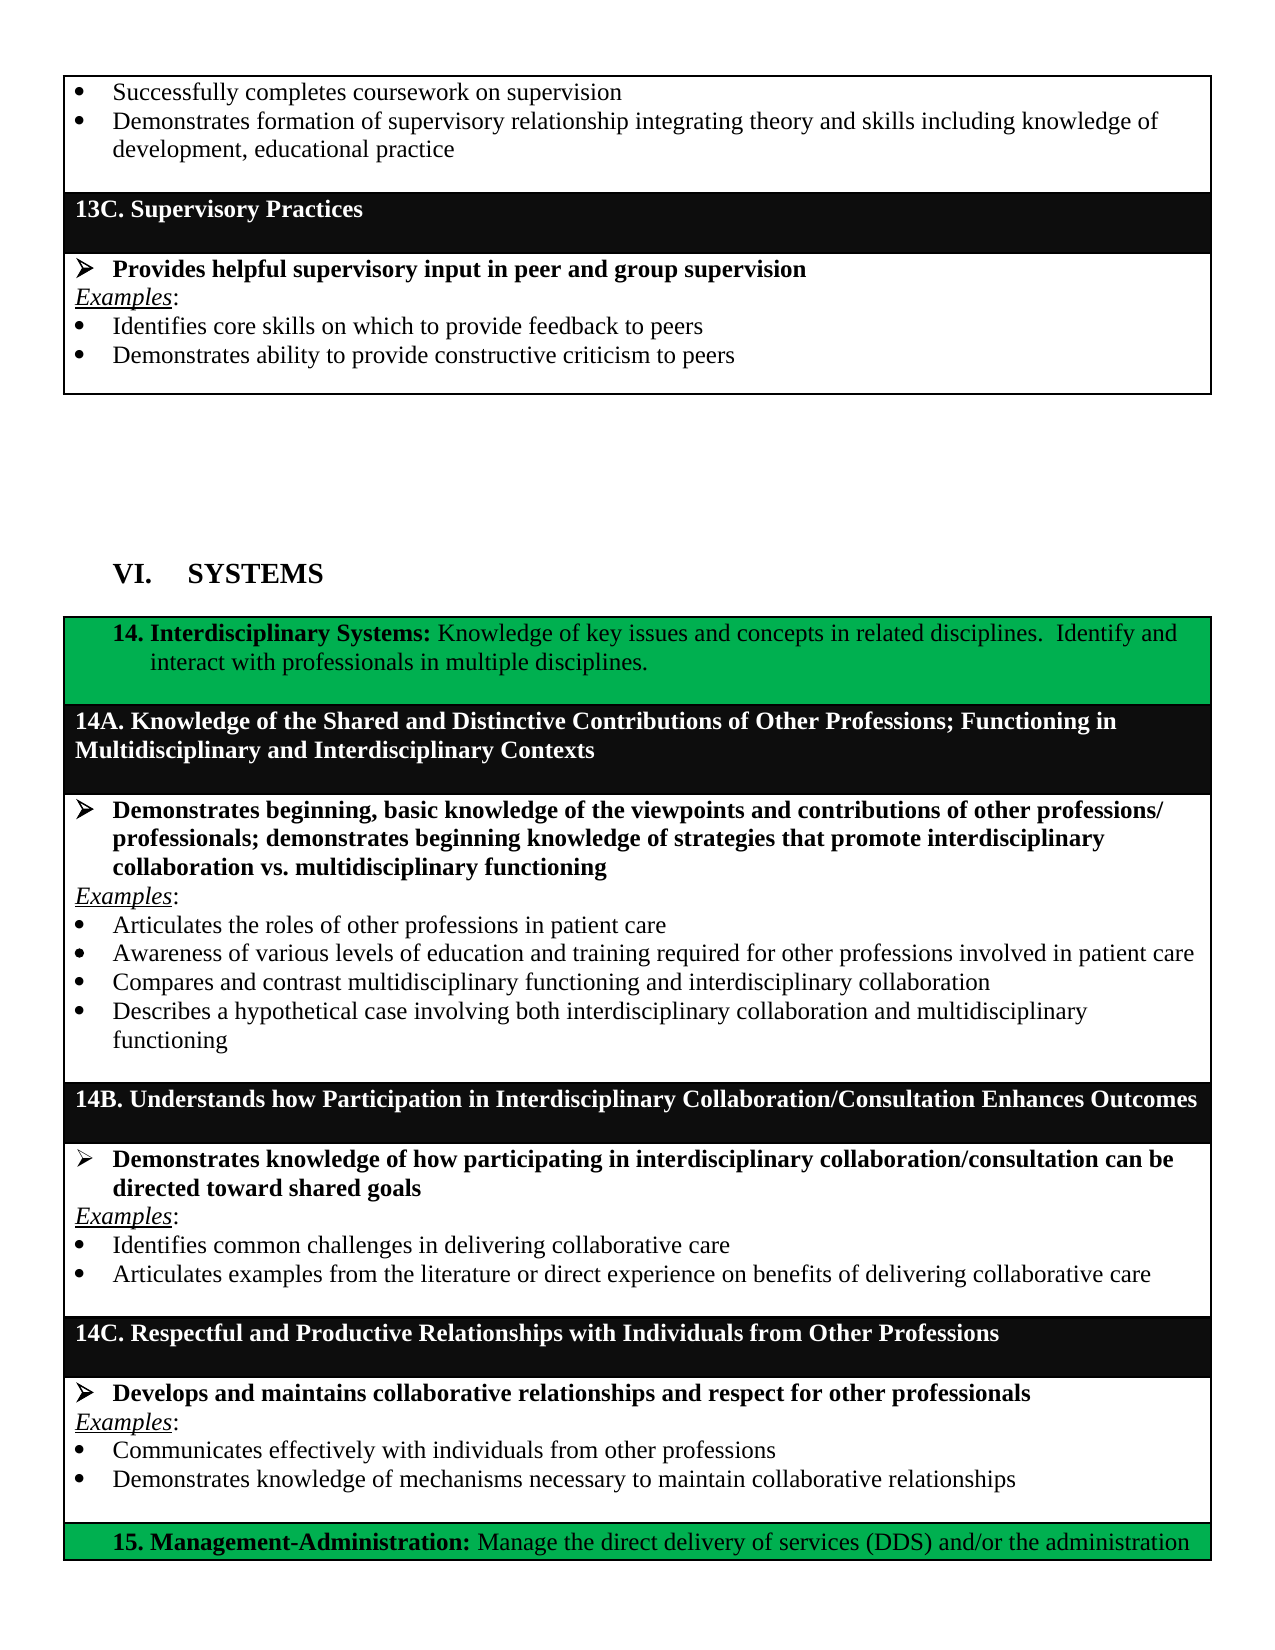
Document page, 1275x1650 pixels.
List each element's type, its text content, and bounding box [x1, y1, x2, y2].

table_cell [65, 77, 1210, 192]
list SYSTEMS [112, 557, 1200, 590]
table_cell 14C. Respectful and Productive Relationships with Individuals from Other Professions [65, 1319, 1210, 1376]
table_cell 13C. Supervisory Practices [65, 194, 1210, 252]
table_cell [65, 1524, 1210, 1559]
table_cell Provides helpful supervisory input in peer and group supervision Examples: Identifies core skills on which to provide feedback to peers Demonstrates ability to provide constructive criticism to peers [65, 254, 1210, 393]
table_cell 14B. Understands how Participation in Interdisciplinary Collaboration/Consultation Enhances Outcomes [65, 1084, 1210, 1142]
table_cell 14A. Knowledge of the Shared and Distinctive Contributions of Other Professions; Functioning in Multidisciplinary and Interdisciplinary Contexts [65, 706, 1210, 793]
table_cell Demonstrates beginning, basic knowledge of the viewpoints and contributions of other professions/ professionals; demonstrates beginning knowledge of strategies that promote interdisciplinary collaboration vs. multidisciplinary functioning Examples: Articulates the roles of other professions in patient care Awareness of various levels of education and training required for other professions involved in patient care Compares and contrast multidisciplinary functioning and interdisciplinary collaboration Describes a hypothetical case involving both interdisciplinary collaboration and multidisciplinary functioning [65, 795, 1210, 1082]
table_header Interdisciplinary Systems: Knowledge of key issues and concepts in related disciplines. Identify and interact with professionals in multiple disciplines. [65, 618, 1210, 704]
table_cell Develops and maintains collaborative relationships and respect for other professionals Examples: Communicates effectively with individuals from other professions Demonstrates knowledge of mechanisms necessary to maintain collaborative relationships [65, 1378, 1210, 1522]
table_cell Demonstrates knowledge of how participating in interdisciplinary collaboration/consultation can be directed toward shared goals Examples: Identifies common challenges in delivering collaborative care Articulates examples from the literature or direct experience on benefits of delivering collaborative care [65, 1144, 1210, 1316]
